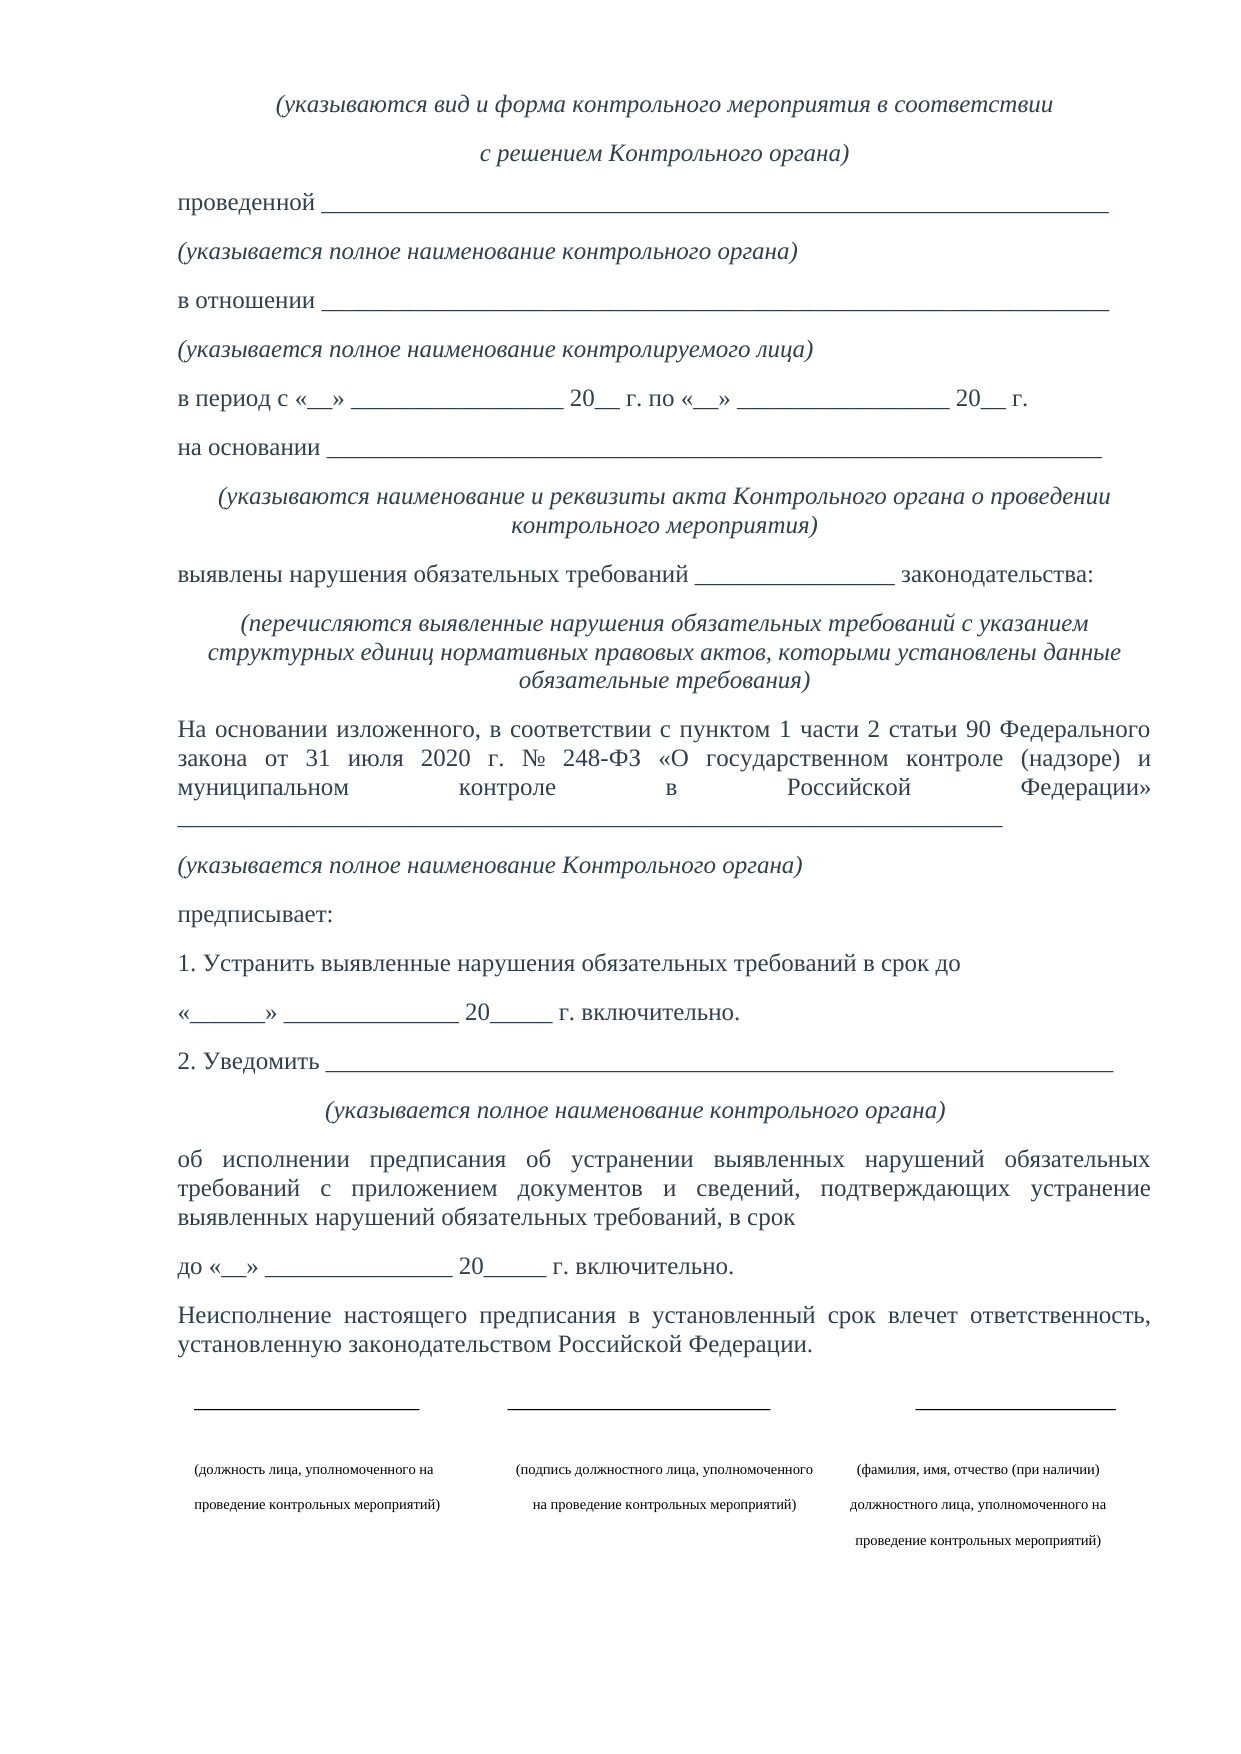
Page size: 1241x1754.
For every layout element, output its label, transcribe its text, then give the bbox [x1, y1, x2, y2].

text (указывается полное наименование Контрольного органа) [177, 850, 1152, 879]
text 1. Устранить выявленные нарушения обязательных требований в срок до [177, 948, 1152, 977]
table_cell (фамилия, имя, отчество (при наличии) должностного лица, уполномоченного на проведение контрольных мероприятий) [821, 1434, 1135, 1581]
text 2. Уведомить _______________________________________________________________ [177, 1046, 1152, 1075]
text (указываются наименование и реквизиты акта Контрольного органа о проведении контрольного мероприятия) [177, 481, 1152, 539]
text с решением Контрольного органа) [177, 138, 1152, 166]
text (указывается полное наименование контролируемого лица) [177, 334, 1152, 363]
text (указывается полное наименование контрольного органа) [177, 1095, 1152, 1124]
table_header __________________ [194, 1358, 508, 1433]
text в период с «__» _________________ 20__ г. по «__» _________________ 20__ г. [177, 383, 1152, 412]
table_header _____________________ [508, 1358, 821, 1433]
text на основании ______________________________________________________________ [177, 432, 1152, 461]
text до «__» _______________ 20_____ г. включительно. [177, 1251, 1152, 1279]
table_cell (подпись должностного лица, уполномоченного на проведение контрольных мероприятий) [508, 1434, 821, 1581]
text (указываются вид и форма контрольного мероприятия в соответствии [177, 89, 1152, 117]
text проведенной _______________________________________________________________ [177, 187, 1152, 216]
table_header ________________ [821, 1358, 1135, 1433]
text в отношении _______________________________________________________________ [177, 285, 1152, 314]
table_cell (должность лица, уполномоченного на проведение контрольных мероприятий) [194, 1434, 508, 1581]
text «______» ______________ 20_____ г. включительно. [177, 997, 1152, 1026]
text (перечисляются выявленные нарушения обязательных требований с указанием структурных единиц нормативных правовых актов, которыми установлены данные обязательные требования) [177, 608, 1152, 694]
text выявлены нарушения обязательных требований ________________ законодательства: [177, 559, 1152, 588]
text (указывается полное наименование контрольного органа) [177, 236, 1152, 264]
text Неисполнение настоящего предписания в установленный срок влечет ответственность, установленную законодательством Российской Федерации. [177, 1300, 1152, 1357]
text На основании изложенного, в соответствии с пунктом 1 части 2 статьи 90 Федерального закона от 31 июля 2020 г. № 248-ФЗ «О государственном контроле (надзоре) и муниципальном контроле в Российской Федерации» __________________________________________________________________ [177, 714, 1152, 829]
text предписывает: [177, 899, 1152, 928]
text об исполнении предписания об устранении выявленных нарушений обязательных требований с приложением документов и сведений, подтверждающих устранение выявленных нарушений обязательных требований, в срок [177, 1144, 1152, 1231]
